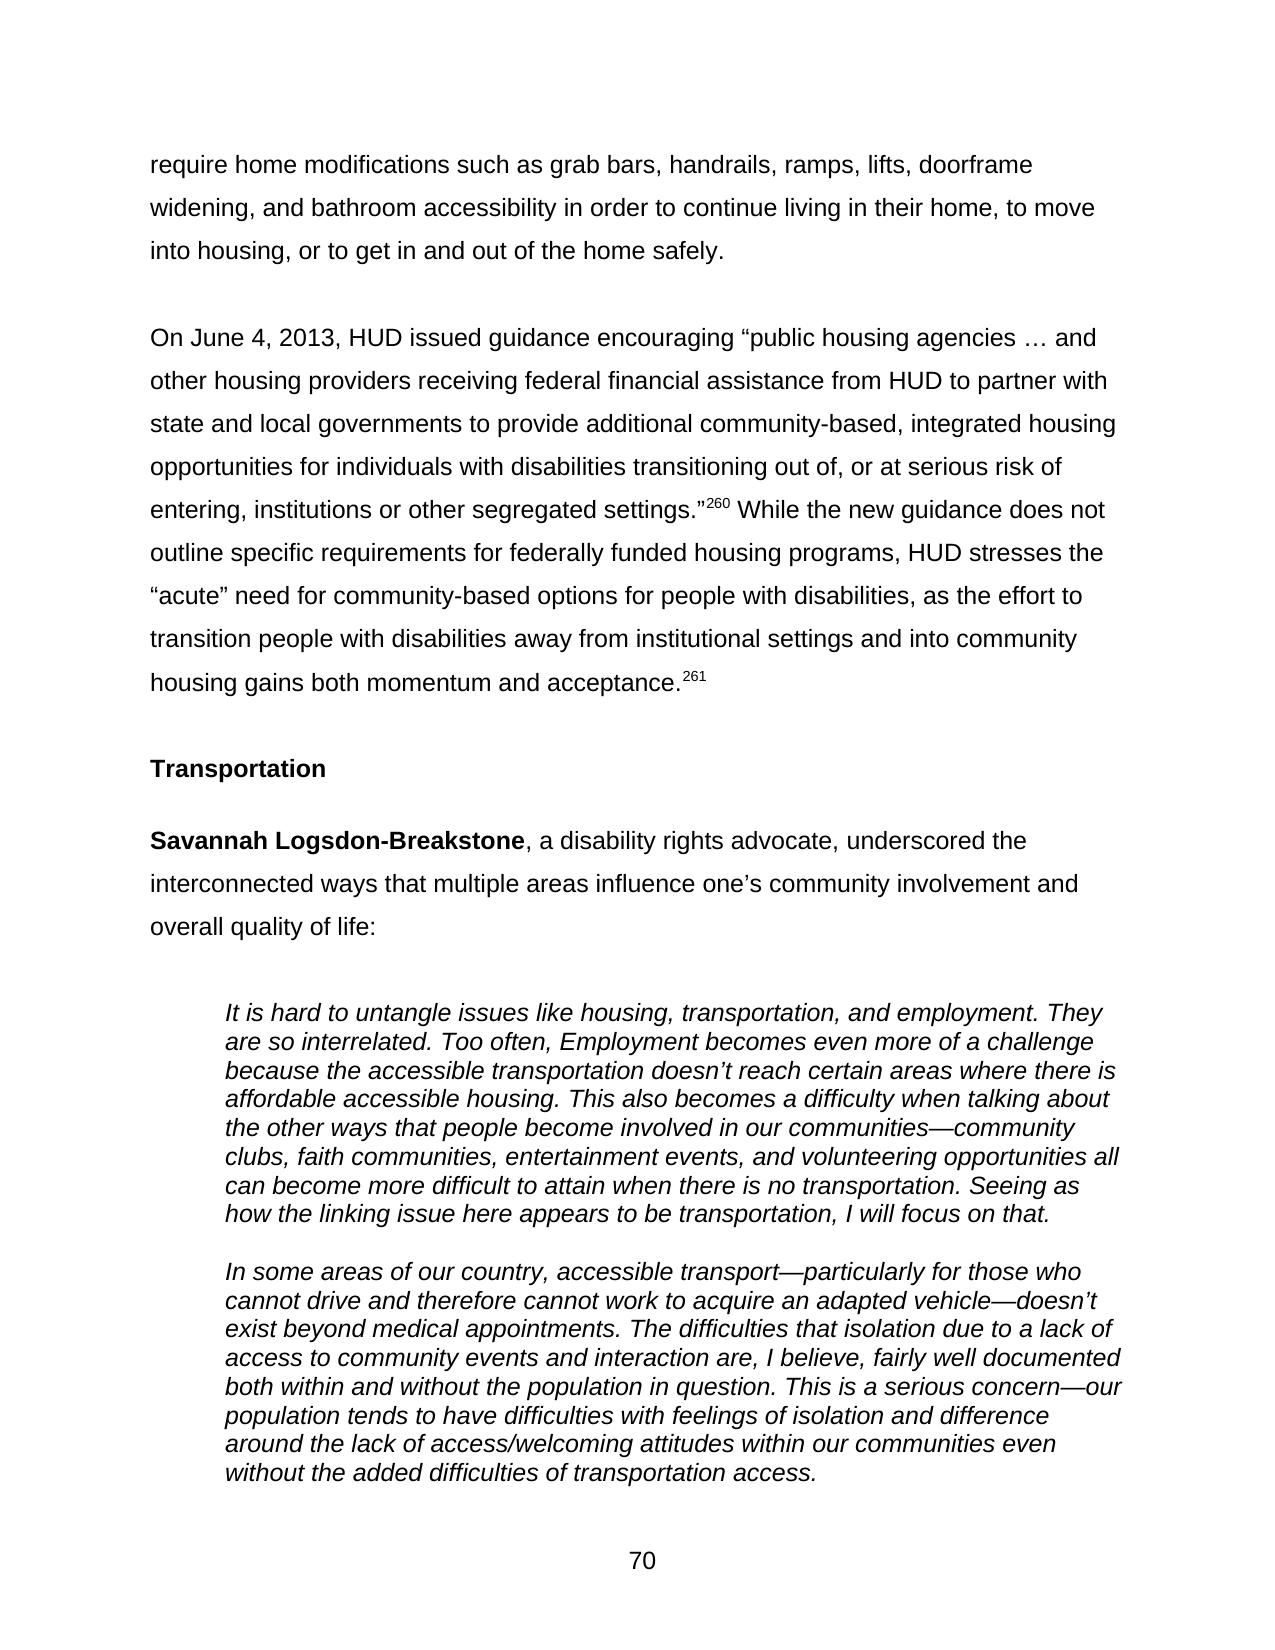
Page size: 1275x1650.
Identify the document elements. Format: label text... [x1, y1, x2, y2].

text On June 4, 2013, HUD issued guidance encouraging “public housing agencies … and other housing providers receiving federal financial assistance from HUD to partner with state and local governments to provide additional community-based, integrated housing opportunities for individuals with disabilities transitioning out of, or at serious risk of entering, institutions or other segregated settings.” While the new guidance does not outline specific requirements for federally funded housing programs, HUD stresses the “acute” need for community-based options for people with disabilities, as the effort to transition people with disabilities away from institutional settings and into community housing gains both momentum and acceptance. [150, 322, 1134, 696]
text Savannah Logsdon-Breakstone, a disability rights advocate, underscored the interconnected ways that multiple areas influence one’s community involvement and overall quality of life: [150, 826, 1134, 941]
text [150, 150, 1134, 265]
text In some areas of our country, accessible transport—particularly for those who cannot drive and therefore cannot work to acquire an adapted vehicle—doesn’t exist beyond medical appointments. The difficulties that isolation due to a lack of access to community events and interaction are, I believe, fairly well documented both within and without the population in question. This is a serious concern—our population tends to have difficulties with feelings of isolation and difference around the lack of access/welcoming attitudes within our communities even without the added difficulties of transportation access. [225, 1257, 1134, 1487]
subtitle Transportation [150, 754, 1134, 782]
text It is hard to untangle issues like housing, transportation, and employment. They are so interrelated. Too often, Employment becomes even more of a challenge because the accessible transportation doesn’t reach certain areas where there is affordable accessible housing. This also becomes a difficulty when talking about the other ways that people become involved in our communities—community clubs, faith communities, entertainment events, and volunteering opportunities all can become more difficult to attain when there is no transportation. Seeing as how the linking issue here appears to be transportation, I will focus on that. [225, 998, 1134, 1228]
